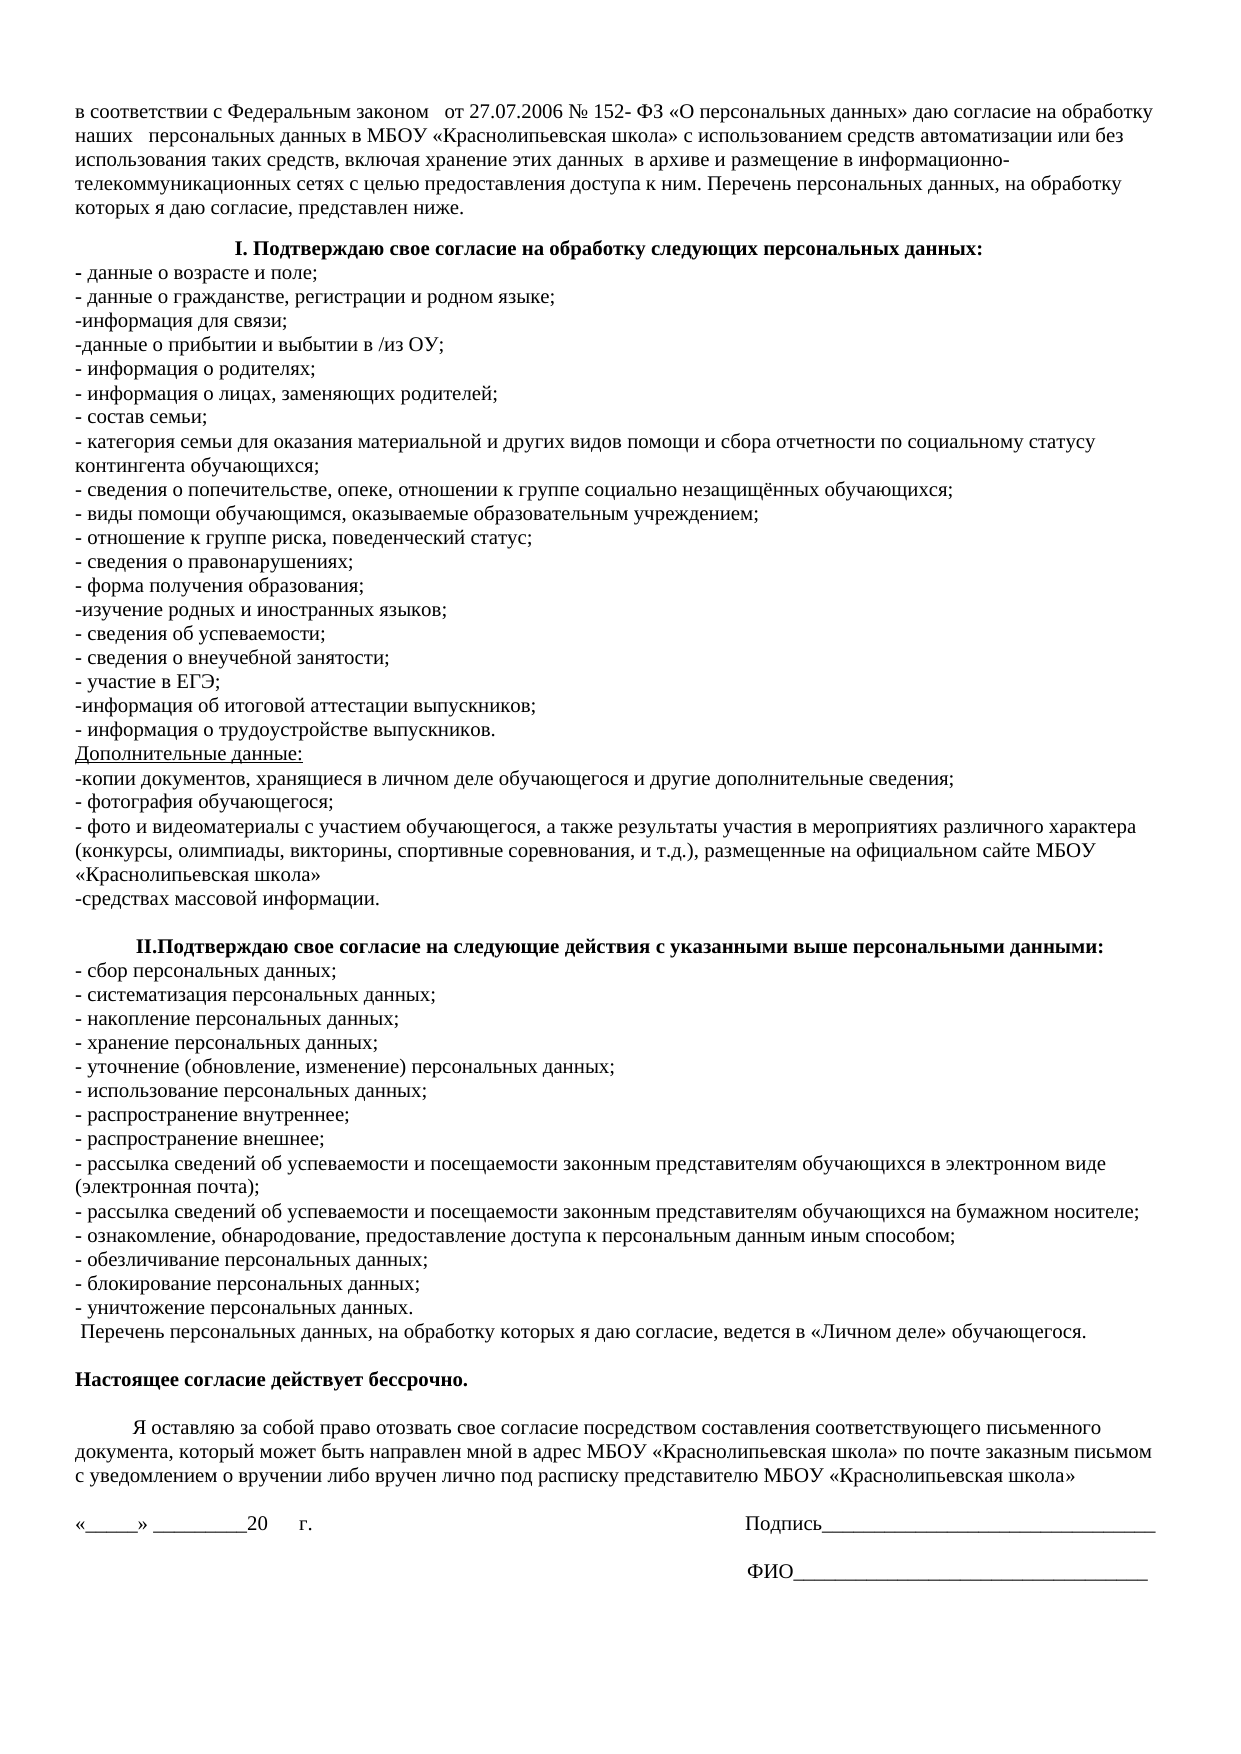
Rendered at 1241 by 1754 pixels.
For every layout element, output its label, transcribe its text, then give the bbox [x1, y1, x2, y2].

text Дополнительные данные: [75, 741, 1165, 765]
text -изучение родных и иностранных языков; [75, 597, 1165, 621]
text - данные о возрасте и поле; [75, 260, 1165, 284]
text - рассылка сведений об успеваемости и посещаемости законным представителям обучающихся в электронном виде (электронная почта); [75, 1150, 1165, 1198]
list I. Подтверждаю свое согласие на обработку следующих персональных данных: [187, 236, 1165, 260]
text - фотография обучающегося; [75, 789, 1165, 813]
text - категория семьи для оказания материальной и других видов помощи и сбора отчетности по социальному статусу контингента обучающихся; [75, 428, 1165, 477]
text - систематизация персональных данных; [75, 982, 1165, 1006]
text - обезличивание персональных данных; [75, 1247, 1165, 1271]
text - рассылка сведений об успеваемости и посещаемости законным представителям обучающихся на бумажном носителе; [75, 1198, 1165, 1223]
text - состав семьи; [75, 404, 1165, 428]
text II.Подтверждаю свое согласие на следующие действия с указанными выше персональными данными: [75, 934, 1165, 958]
text - отношение к группе риска, поведенческий статус; [75, 525, 1165, 549]
text «Краснолипьевская школа» [75, 862, 1165, 886]
text - данные о гражданстве, регистрации и родном языке; [75, 284, 1165, 308]
text -данные о прибытии и выбытии в /из ОУ; [75, 332, 1165, 356]
text - использование персональных данных; [75, 1078, 1165, 1102]
text - фото и видеоматериалы с участием обучающегося, а также результаты участия в мероприятиях различного характера [75, 813, 1165, 838]
text (конкурсы, олимпиады, викторины, спортивные соревнования, и т.д.), размещенные на официальном сайте МБОУ [75, 838, 1165, 862]
text - информация о трудоустройстве выпускников. [75, 717, 1165, 741]
text - форма получения образования; [75, 573, 1165, 597]
text - информация о родителях; [75, 356, 1165, 380]
text -информация для связи; [75, 308, 1165, 332]
text -средствах массовой информации. [75, 886, 1165, 910]
text - накопление персональных данных; [75, 1006, 1165, 1030]
text - уничтожение персональных данных. [75, 1295, 1165, 1319]
text - информация о лицах, заменяющих родителей; [75, 380, 1165, 404]
text - блокирование персональных данных; [75, 1271, 1165, 1295]
text - распространение внутреннее; [75, 1102, 1165, 1126]
text - уточнение (обновление, изменение) персональных данных; [75, 1054, 1165, 1078]
text - виды помощи обучающимся, оказываемые образовательным учреждением; [75, 501, 1165, 525]
text -копии документов, хранящиеся в личном деле обучающегося и другие дополнительные сведения; [75, 765, 1165, 789]
text - распространение внешнее; [75, 1126, 1165, 1150]
text - ознакомление, обнародование, предоставление доступа к персональным данным иным способом; [75, 1223, 1165, 1247]
text - сведения о внеучебной занятости; [75, 645, 1165, 669]
text -информация об итоговой аттестации выпускников; [75, 693, 1165, 717]
text в соответствии с Федеральным законом от 27.07.2006 № 152- ФЗ «О персональных данных» даю согласие на обработку наших персональных данных в МБОУ «Краснолипьевская школа» с использованием средств автоматизации или без использования таких средств, включая хранение этих данных в архиве и размещение в информационно-телекоммуникационных сетях с целью предоставления доступа к ним. Перечень персональных данных, на обработку которых я даю согласие, представлен ниже. [75, 99, 1165, 219]
text ФИО__________________________________ [75, 1559, 1165, 1583]
text «_____» _________20 г. Подпись________________________________ [75, 1511, 1165, 1535]
text - участие в ЕГЭ; [75, 669, 1165, 693]
text Настоящее согласие действует бессрочно. [75, 1367, 1165, 1391]
text Перечень персональных данных, на обработку которых я даю согласие, ведется в «Личном деле» обучающегося. [75, 1319, 1165, 1343]
text - сведения об успеваемости; [75, 621, 1165, 645]
text - сведения о попечительстве, опеке, отношении к группе социально незащищённых обучающихся; [75, 477, 1165, 501]
text - хранение персональных данных; [75, 1030, 1165, 1054]
text - сбор персональных данных; [75, 958, 1165, 982]
text - сведения о правонарушениях; [75, 549, 1165, 573]
text Я оставляю за собой право отозвать свое согласие посредством составления соответствующего письменного документа, который может быть направлен мной в адрес МБОУ «Краснолипьевская школа» по почте заказным письмом с уведомлением о вручении либо вручен лично под расписку представителю МБОУ «Краснолипьевская школа» [75, 1415, 1165, 1487]
